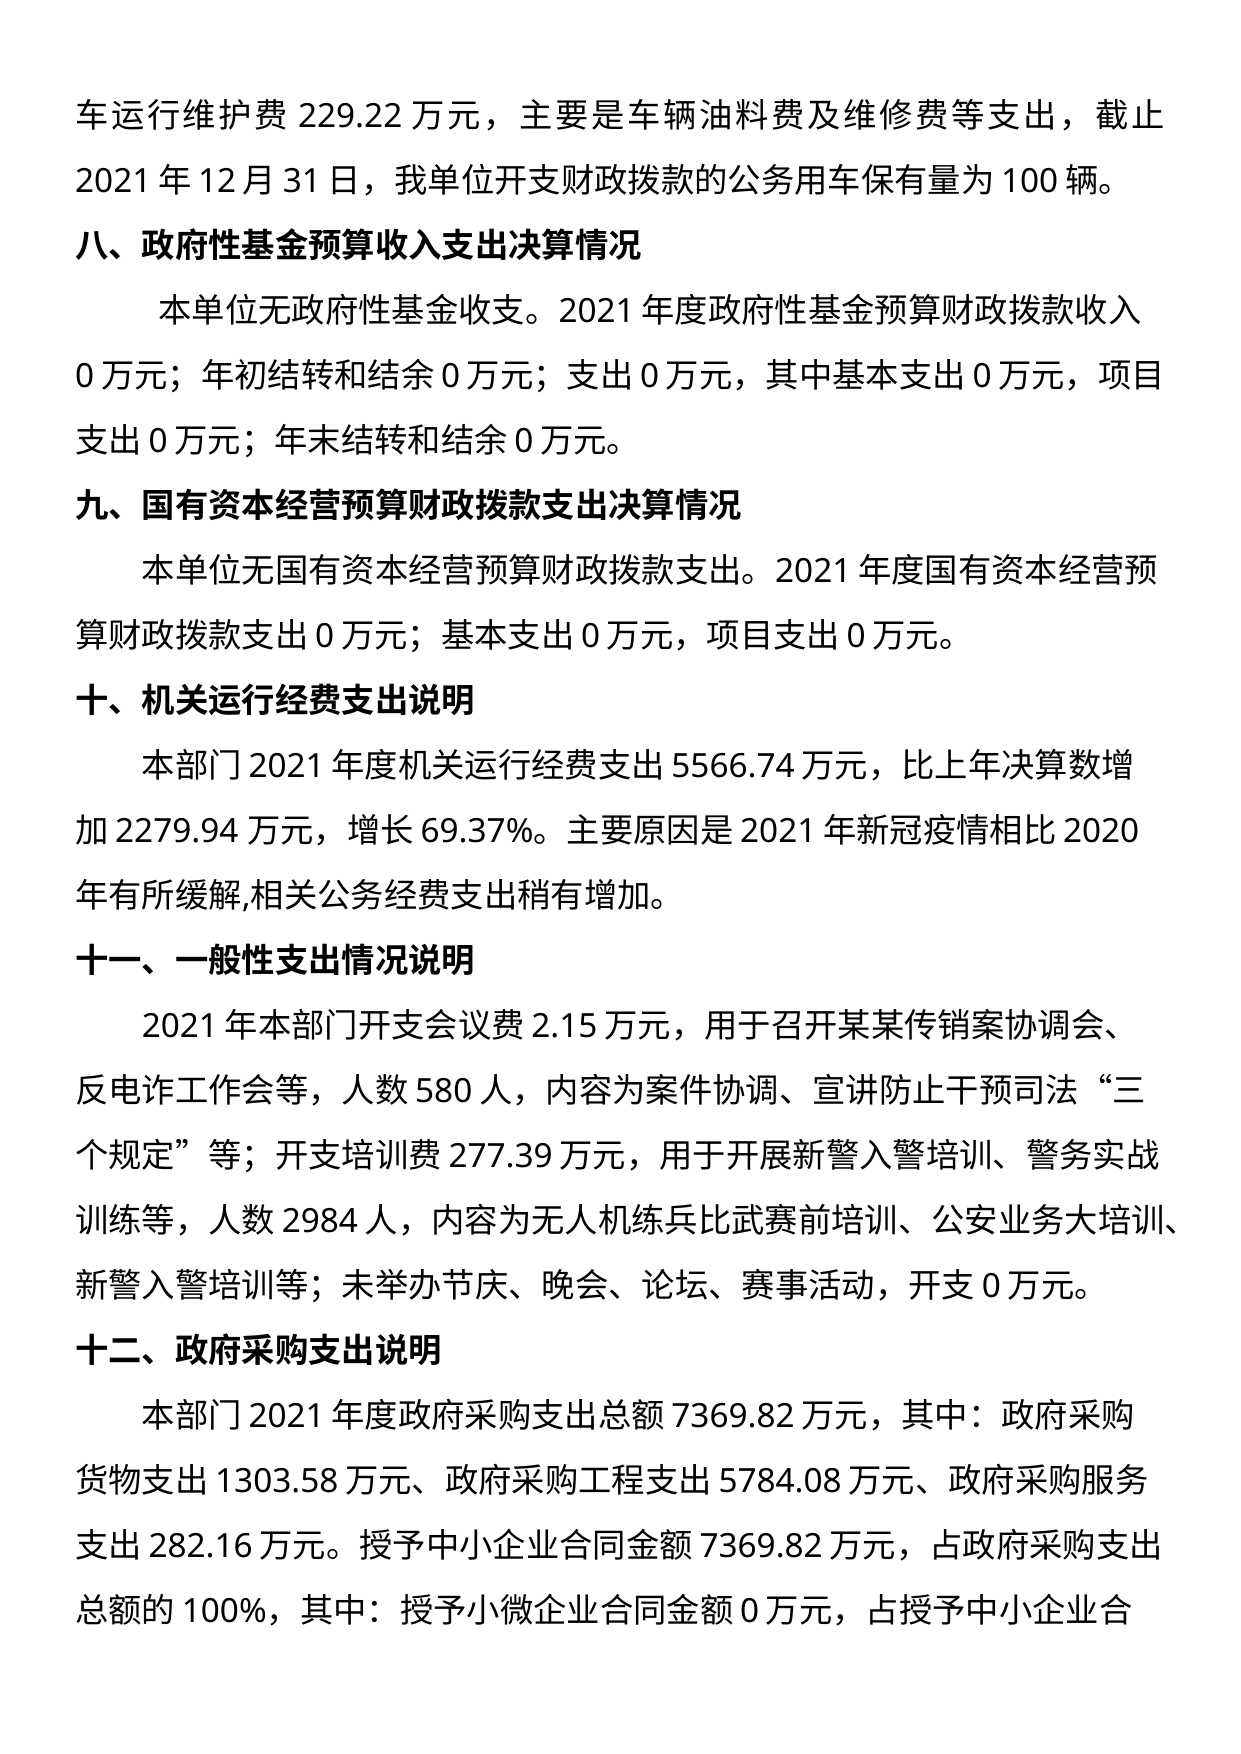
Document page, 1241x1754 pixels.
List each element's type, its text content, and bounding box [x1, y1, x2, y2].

text 2021年本部门开支会议费2.15万元，用于召开某某传销案协调会、反电诈工作会等，人数580人，内容为案件协调、宣讲防止干预司法“三个规定”等；开支培训费277.39万元，用于开展新警入警培训、警务实战训练等，人数2984人，内容为无人机练兵比武赛前培训、公安业务大培训、新警入警培训等；未举办节庆、晚会、论坛、赛事活动，开支0万元。 [75, 991, 1165, 1316]
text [75, 1381, 1165, 1641]
text 十二、政府采购支出说明 [75, 1316, 1165, 1381]
list 国有资本经营预算财政拨款支出决算情况 [75, 471, 1165, 536]
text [75, 81, 1165, 211]
text 本单位无国有资本经营预算财政拨款支出。2021年度国有资本经营预算财政拨款支出0万元；基本支出0万元，项目支出0万元。 [75, 536, 1165, 666]
text 本单位无政府性基金收支。2021年度政府性基金预算财政拨款收入0万元；年初结转和结余0万元；支出0万元，其中基本支出0万元，项目支出0万元；年末结转和结余0万元。 [75, 276, 1165, 471]
text 十一、一般性支出情况说明 [75, 926, 1165, 991]
text 十、机关运行经费支出说明 [75, 666, 1165, 731]
text 八、政府性基金预算收入支出决算情况 [75, 211, 1165, 276]
text 本部门2021年度机关运行经费支出5566.74万元，比上年决算数增加2279.94 万元，增长69.37%。主要原因是2021年新冠疫情相比2020年有所缓解,相关公务经费支出稍有增加。 [75, 731, 1165, 926]
